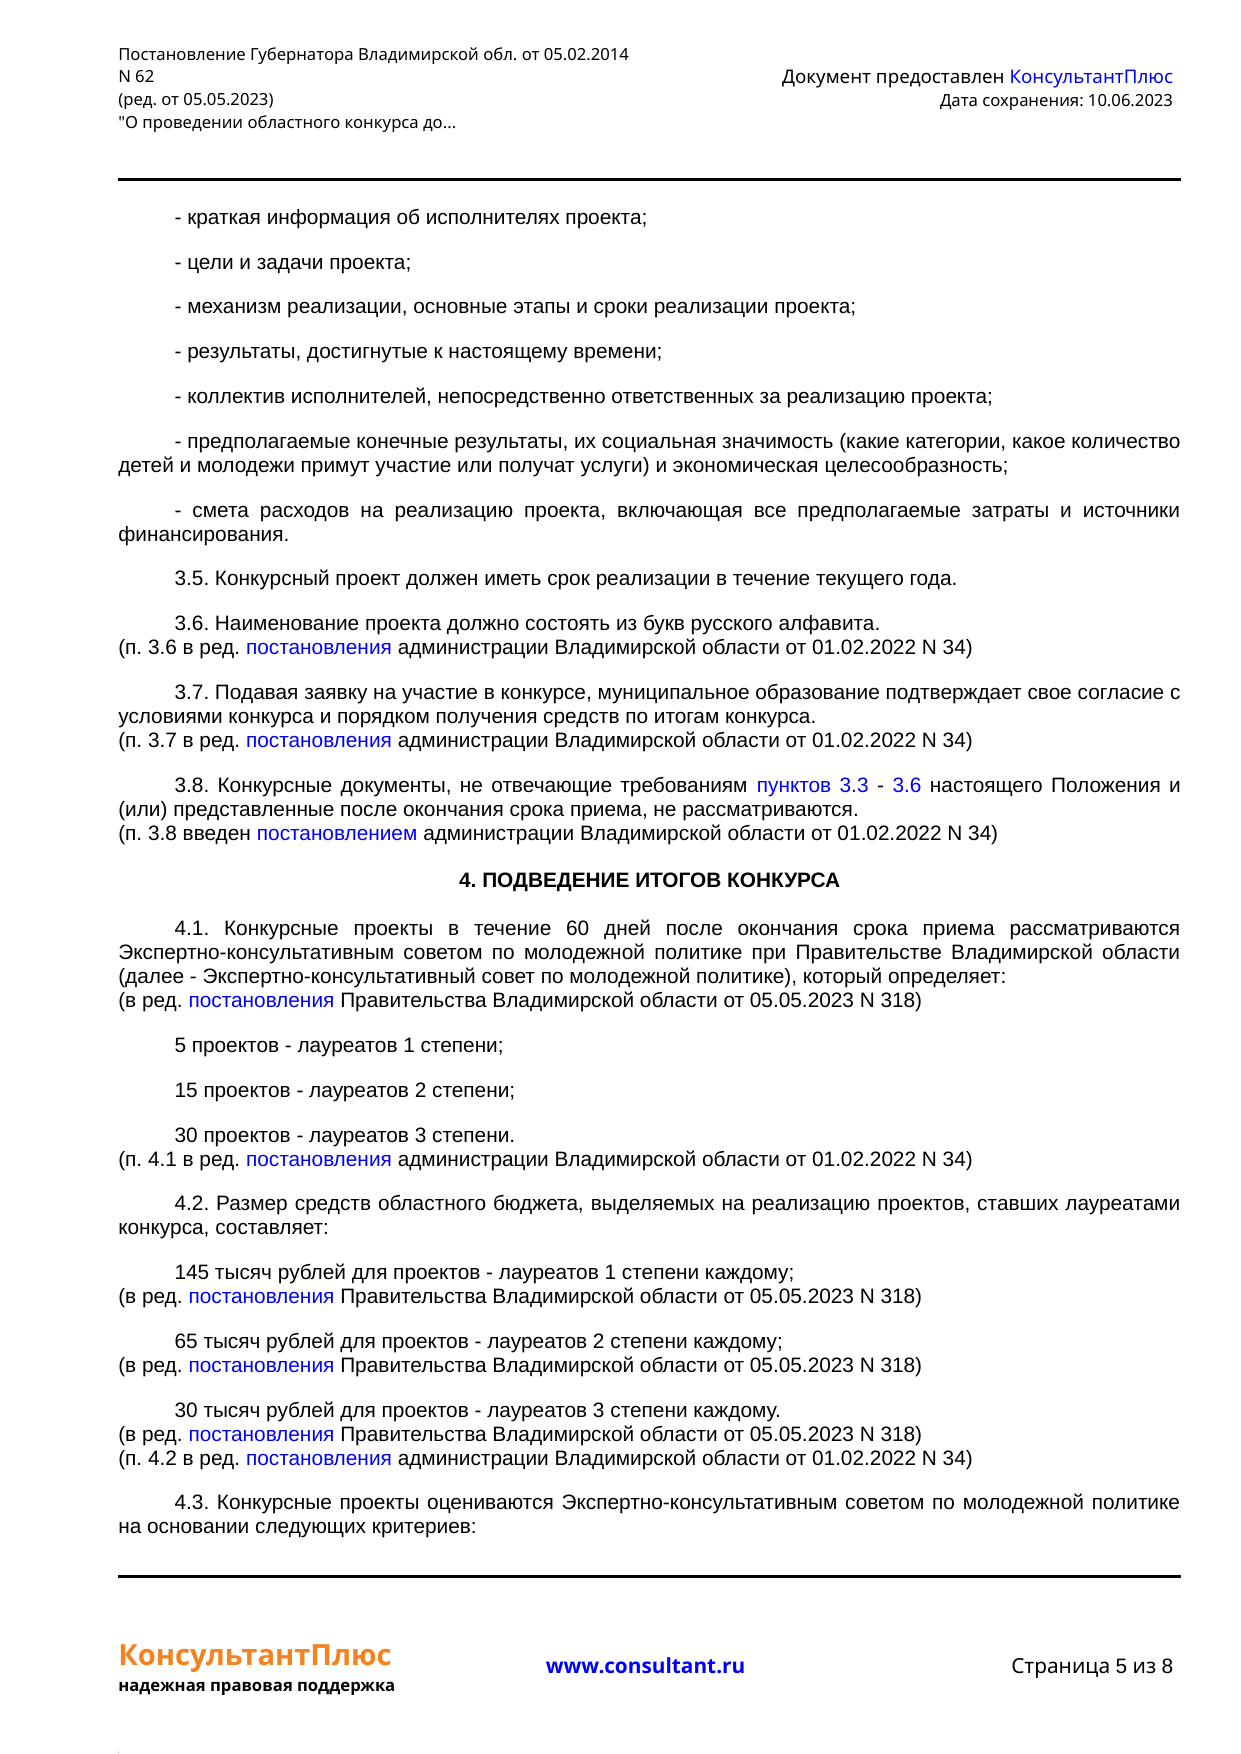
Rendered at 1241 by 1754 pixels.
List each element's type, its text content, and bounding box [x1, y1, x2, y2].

text 5 проектов - лауреатов 1 степени; [118, 1033, 1181, 1057]
text 3.7. Подавая заявку на участие в конкурсе, муниципальное образование подтверждает свое согласие с условиями конкурса и порядком получения средств по итогам конкурса. [118, 680, 1181, 728]
text (п. 3.8 введен постановлением администрации Владимирской области от 01.02.2022 N 34) [118, 820, 1181, 844]
text (в ред. постановления Правительства Владимирской области от 05.05.2023 N 318) [118, 1353, 1181, 1377]
text 4.1. Конкурсные проекты в течение 60 дней после окончания срока приема рассматриваются Экспертно-консультативным советом по молодежной политике при Правительстве Владимирской области (далее - Экспертно-консультативный совет по молодежной политике), который определяет: [118, 916, 1181, 988]
text 30 тысяч рублей для проектов - лауреатов 3 степени каждому. [118, 1397, 1181, 1421]
text - цели и задачи проекта; [118, 249, 1181, 273]
text (в ред. постановления Правительства Владимирской области от 05.05.2023 N 318) [118, 1284, 1181, 1308]
text 3.8. Конкурсные документы, не отвечающие требованиям пунктов 3.3 - 3.6 настоящего Положения и (или) представленные после окончания срока приема, не рассматриваются. [118, 772, 1181, 820]
text - смета расходов на реализацию проекта, включающая все предполагаемые затраты и источники финансирования. [118, 497, 1181, 545]
text 4.2. Размер средств областного бюджета, выделяемых на реализацию проектов, ставших лауреатами конкурса, составляет: [118, 1191, 1181, 1239]
text 30 проектов - лауреатов 3 степени. [118, 1122, 1181, 1146]
text (п. 4.1 в ред. постановления администрации Владимирской области от 01.02.2022 N 34) [118, 1146, 1181, 1170]
text 4.3. Конкурсные проекты оцениваются Экспертно-консультативным советом по молодежной политике на основании следующих критериев: [118, 1490, 1181, 1538]
text (в ред. постановления Правительства Владимирской области от 05.05.2023 N 318) [118, 988, 1181, 1012]
text - коллектив исполнителей, непосредственно ответственных за реализацию проекта; [118, 384, 1181, 408]
text 65 тысяч рублей для проектов - лауреатов 2 степени каждому; [118, 1329, 1181, 1353]
text - краткая информация об исполнителях проекта; [118, 205, 1181, 229]
title 4. ПОДВЕДЕНИЕ ИТОГОВ КОНКУРСА [118, 868, 1181, 892]
text - результаты, достигнутые к настоящему времени; [118, 339, 1181, 363]
text (п. 4.2 в ред. постановления администрации Владимирской области от 01.02.2022 N 34) [118, 1445, 1181, 1469]
text (в ред. постановления Правительства Владимирской области от 05.05.2023 N 318) [118, 1421, 1181, 1445]
text 15 проектов - лауреатов 2 степени; [118, 1078, 1181, 1102]
text - предполагаемые конечные результаты, их социальная значимость (какие категории, какое количество детей и молодежи примут участие или получат услуги) и экономическая целесообразность; [118, 429, 1181, 477]
text 3.5. Конкурсный проект должен иметь срок реализации в течение текущего года. [118, 566, 1181, 590]
text 145 тысяч рублей для проектов - лауреатов 1 степени каждому; [118, 1260, 1181, 1284]
text (п. 3.6 в ред. постановления администрации Владимирской области от 01.02.2022 N 34) [118, 635, 1181, 659]
text - механизм реализации, основные этапы и сроки реализации проекта; [118, 294, 1181, 318]
text 3.6. Наименование проекта должно состоять из букв русского алфавита. [118, 611, 1181, 635]
text (п. 3.7 в ред. постановления администрации Владимирской области от 01.02.2022 N 34) [118, 728, 1181, 752]
